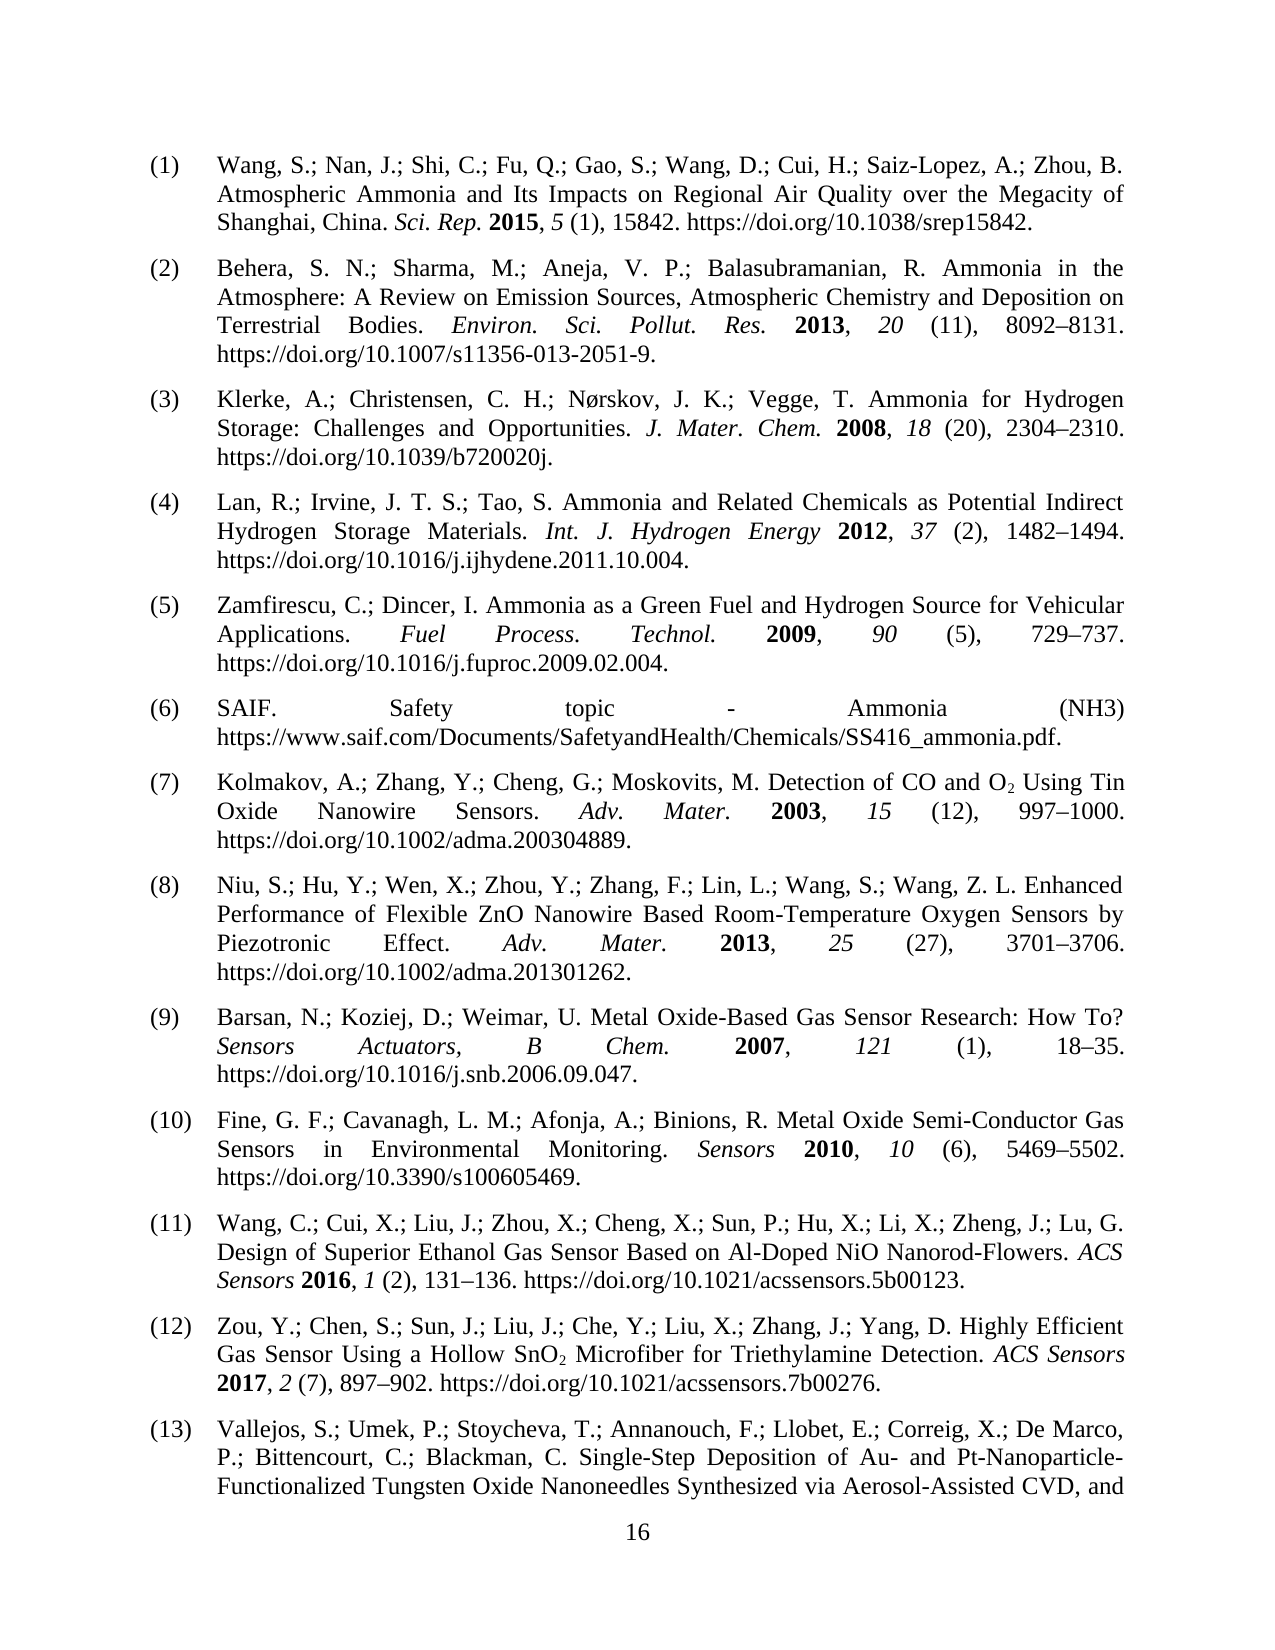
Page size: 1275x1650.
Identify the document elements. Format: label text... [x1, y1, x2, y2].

text (12) Zou, Y.; Chen, S.; Sun, J.; Liu, J.; Che, Y.; Liu, X.; Zhang, J.; Yang, D. Highly Efficient Gas Sensor Using a Hollow SnO2 Microfiber for Triethylamine Detection. ACS Sensors 2017, 2 (7), 897–902. https://doi.org/10.1021/acssensors.7b00276. [150, 1311, 1125, 1397]
text (1) Wang, S.; Nan, J.; Shi, C.; Fu, Q.; Gao, S.; Wang, D.; Cui, H.; Saiz-Lopez, A.; Zhou, B. Atmospheric Ammonia and Its Impacts on Regional Air Quality over the Megacity of Shanghai, China. Sci. Rep. 2015, 5 (1), 15842. https://doi.org/10.1038/srep15842. [150, 150, 1125, 236]
text (5) Zamfirescu, C.; Dincer, I. Ammonia as a Green Fuel and Hydrogen Source for Vehicular Applications. Fuel Process. Technol. 2009, 90 (5), 729–737. https://doi.org/10.1016/j.fuproc.2009.02.004. [150, 590, 1125, 677]
text (7) Kolmakov, A.; Zhang, Y.; Cheng, G.; Moskovits, M. Detection of CO and O2 Using Tin Oxide Nanowire Sensors. Adv. Mater. 2003, 15 (12), 997–1000. https://doi.org/10.1002/adma.200304889. [150, 767, 1125, 854]
text (8) Niu, S.; Hu, Y.; Wen, X.; Zhou, Y.; Zhang, F.; Lin, L.; Wang, S.; Wang, Z. L. Enhanced Performance of Flexible ZnO Nanowire Based Room-Temperature Oxygen Sensors by Piezotronic Effect. Adv. Mater. 2013, 25 (27), 3701–3706. https://doi.org/10.1002/adma.201301262. [150, 870, 1125, 985]
text (2) Behera, S. N.; Sharma, M.; Aneja, V. P.; Balasubramanian, R. Ammonia in the Atmosphere: A Review on Emission Sources, Atmospheric Chemistry and Deposition on Terrestrial Bodies. Environ. Sci. Pollut. Res. 2013, 20 (11), 8092–8131. https://doi.org/10.1007/s11356-013-2051-9. [150, 253, 1125, 368]
text (6) SAIF. Safety topic - Ammonia (NH3) https://www.saif.com/Documents/SafetyandHealth/Chemicals/SS416_ammonia.pdf. [150, 693, 1125, 751]
text (9) Barsan, N.; Koziej, D.; Weimar, U. Metal Oxide-Based Gas Sensor Research: How To? Sensors Actuators, B Chem. 2007, 121 (1), 18–35. https://doi.org/10.1016/j.snb.2006.09.047. [150, 1002, 1125, 1088]
text (11) Wang, C.; Cui, X.; Liu, J.; Zhou, X.; Cheng, X.; Sun, P.; Hu, X.; Li, X.; Zheng, J.; Lu, G. Design of Superior Ethanol Gas Sensor Based on Al-Doped NiO Nanorod-Flowers. ACS Sensors 2016, 1 (2), 131–136. https://doi.org/10.1021/acssensors.5b00123. [150, 1208, 1125, 1294]
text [150, 1414, 1125, 1500]
text (10) Fine, G. F.; Cavanagh, L. M.; Afonja, A.; Binions, R. Metal Oxide Semi-Conductor Gas Sensors in Environmental Monitoring. Sensors 2010, 10 (6), 5469–5502. https://doi.org/10.3390/s100605469. [150, 1105, 1125, 1191]
text (4) Lan, R.; Irvine, J. T. S.; Tao, S. Ammonia and Related Chemicals as Potential Indirect Hydrogen Storage Materials. Int. J. Hydrogen Energy 2012, 37 (2), 1482–1494. https://doi.org/10.1016/j.ijhydene.2011.10.004. [150, 487, 1125, 574]
text (3) Klerke, A.; Christensen, C. H.; Nørskov, J. K.; Vegge, T. Ammonia for Hydrogen Storage: Challenges and Opportunities. J. Mater. Chem. 2008, 18 (20), 2304–2310. https://doi.org/10.1039/b720020j. [150, 384, 1125, 471]
